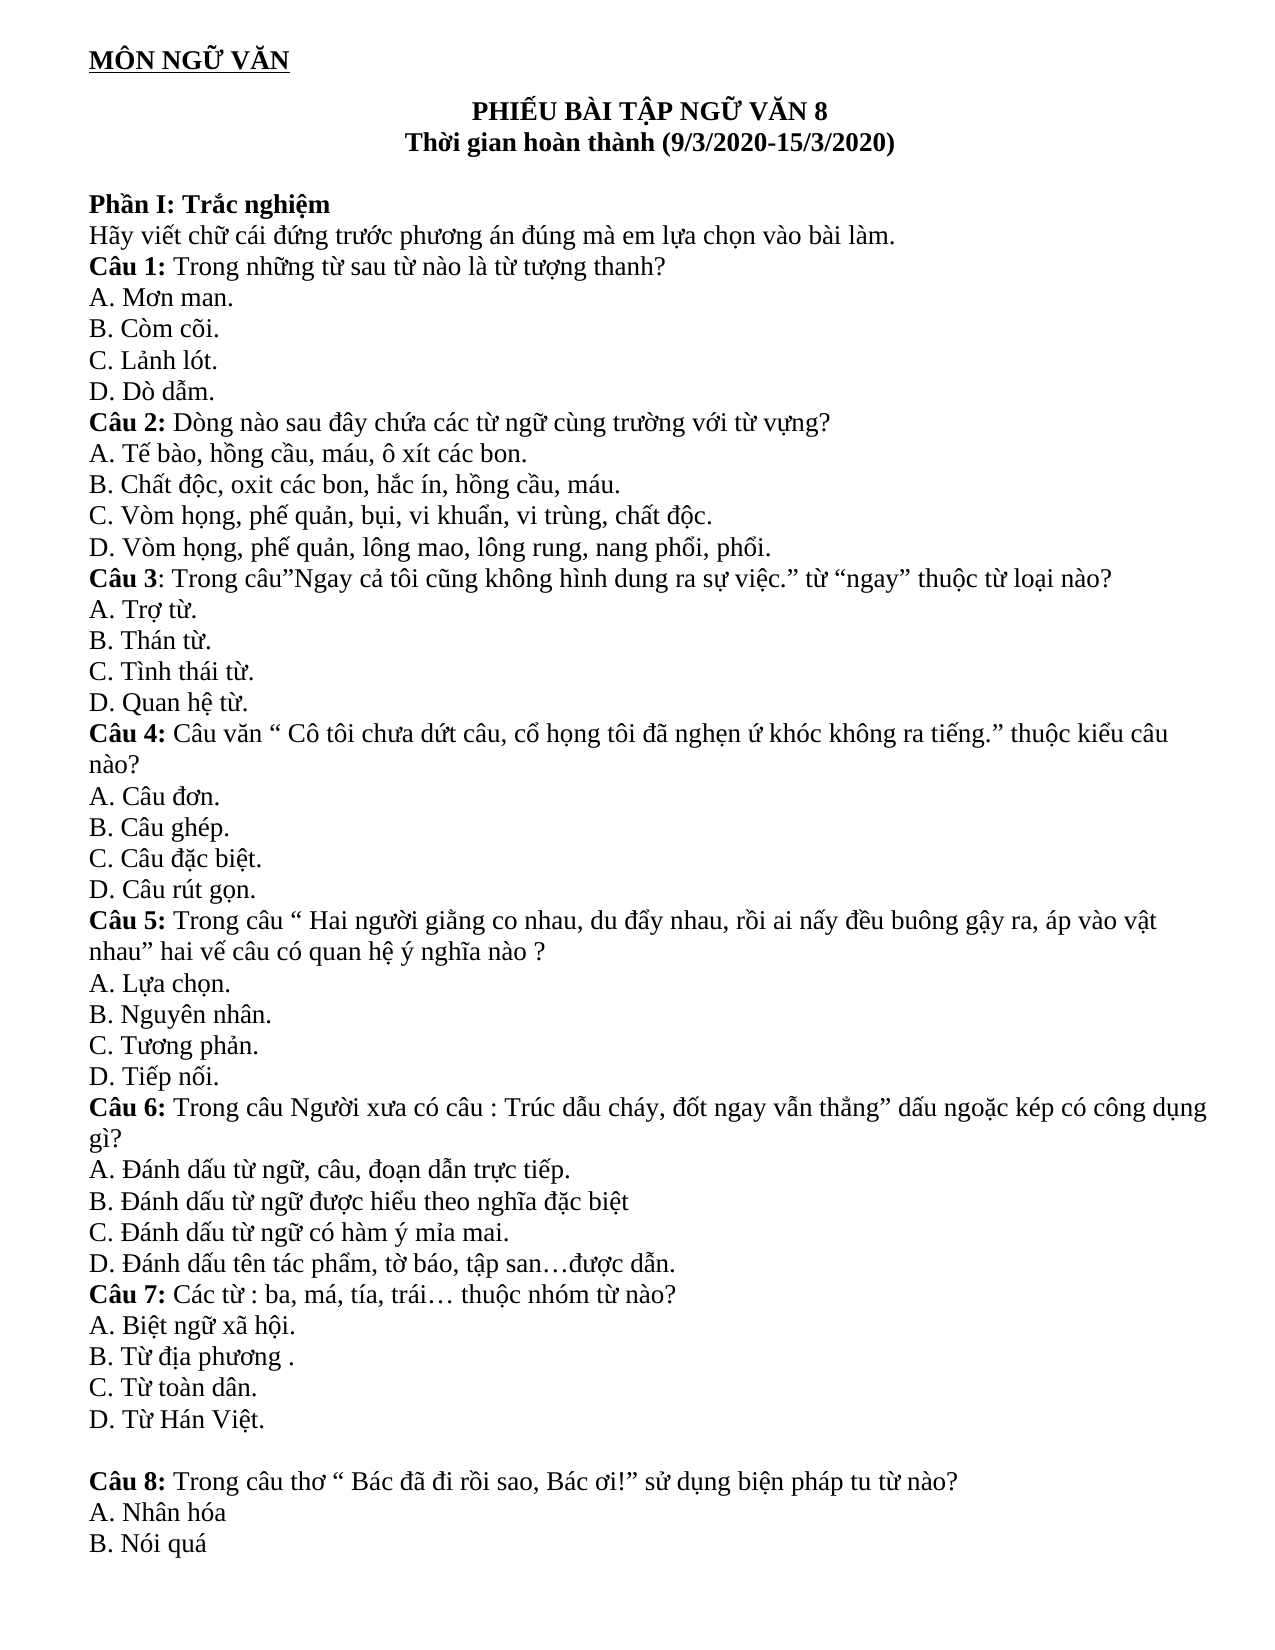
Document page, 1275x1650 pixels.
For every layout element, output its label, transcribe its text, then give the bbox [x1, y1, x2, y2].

text B. Chất độc, oxit các bon, hắc ín, hồng cầu, máu. [89, 468, 1211, 499]
text A. Tế bào, hồng cầu, máu, ô xít các bon. [89, 437, 1211, 468]
text D. Vòm họng, phế quản, lông mao, lông rung, nang phổi, phổi. [89, 531, 1211, 562]
text Câu 3: Trong câu”Ngay cả tôi cũng không hình dung ra sự việc.” từ “ngay” thuộc từ loại nào? [89, 562, 1211, 593]
text D. Câu rút gọn. [89, 873, 1211, 904]
text C. Vòm họng, phế quản, bụi, vi khuẩn, vi trùng, chất độc. [89, 499, 1211, 531]
text A. Nhân hóa [89, 1496, 1211, 1527]
text Câu 2: Dòng nào sau đây chứa các từ ngữ cùng trường với từ vựng? [89, 406, 1211, 437]
text Thời gian hoàn thành (9/3/2020-15/3/2020) [89, 126, 1211, 157]
text A. Trợ từ. [89, 593, 1211, 624]
text MÔN NGỮ VĂN [89, 44, 1211, 76]
text D. Tiếp nối. [89, 1060, 1211, 1091]
text B. Còm cõi. [89, 313, 1211, 344]
text D. Từ Hán Việt. [89, 1403, 1211, 1434]
text Câu 6: Trong câu Người xưa có câu : Trúc dẫu cháy, đốt ngay vẫn thẳng” dấu ngoặc kép có công dụng gì? [89, 1091, 1211, 1153]
text C. Câu đặc biệt. [89, 842, 1211, 873]
text D. Quan hệ từ. [89, 686, 1211, 717]
text A. Câu đơn. [89, 780, 1211, 811]
text Hãy viết chữ cái đứng trước phương án đúng mà em lựa chọn vào bài làm. [89, 219, 1211, 250]
text Câu 5: Trong câu “ Hai người giằng co nhau, du đẩy nhau, rồi ai nấy đều buông gậy ra, áp vào vật nhau” hai vế câu có quan hệ ý nghĩa nào ? [89, 904, 1211, 967]
text C. Lảnh lót. [89, 344, 1211, 375]
text Phần I: Trắc nghiệm [89, 188, 1211, 219]
text B. Từ địa phương . [89, 1340, 1211, 1372]
text A. Biệt ngữ xã hội. [89, 1309, 1211, 1340]
text D. Dò dẫm. [89, 375, 1211, 406]
text C. Tình thái từ. [89, 655, 1211, 686]
text A. Lựa chọn. [89, 967, 1211, 998]
text Câu 4: Câu văn “ Cô tôi chưa dứt câu, cổ họng tôi đã nghẹn ứ khóc không ra tiếng.” thuộc kiểu câu nào? [89, 717, 1211, 780]
text B. Thán từ. [89, 624, 1211, 655]
text Câu 1: Trong những từ sau từ nào là từ tượng thanh? [89, 250, 1211, 281]
text B. Đánh dấu từ ngữ được hiểu theo nghĩa đặc biệt [89, 1185, 1211, 1216]
text A. Đánh dấu từ ngữ, câu, đoạn dẫn trực tiếp. [89, 1153, 1211, 1185]
text PHIẾU BÀI TẬP NGỮ VĂN 8 [89, 94, 1211, 126]
text B. Nói quá [89, 1527, 1211, 1558]
text Câu 8: Trong câu thơ “ Bác đã đi rồi sao, Bác ơi!” sử dụng biện pháp tu từ nào? [89, 1465, 1211, 1496]
text B. Nguyên nhân. [89, 998, 1211, 1029]
text A. Mơn man. [89, 281, 1211, 313]
text B. Câu ghép. [89, 811, 1211, 842]
text Câu 7: Các từ : ba, má, tía, trái… thuộc nhóm từ nào? [89, 1278, 1211, 1309]
text D. Đánh dấu tên tác phẩm, tờ báo, tập san…được dẫn. [89, 1247, 1211, 1278]
text C. Đánh dấu từ ngữ có hàm ý mỉa mai. [89, 1216, 1211, 1247]
text C. Tương phản. [89, 1029, 1211, 1060]
text C. Từ toàn dân. [89, 1372, 1211, 1403]
